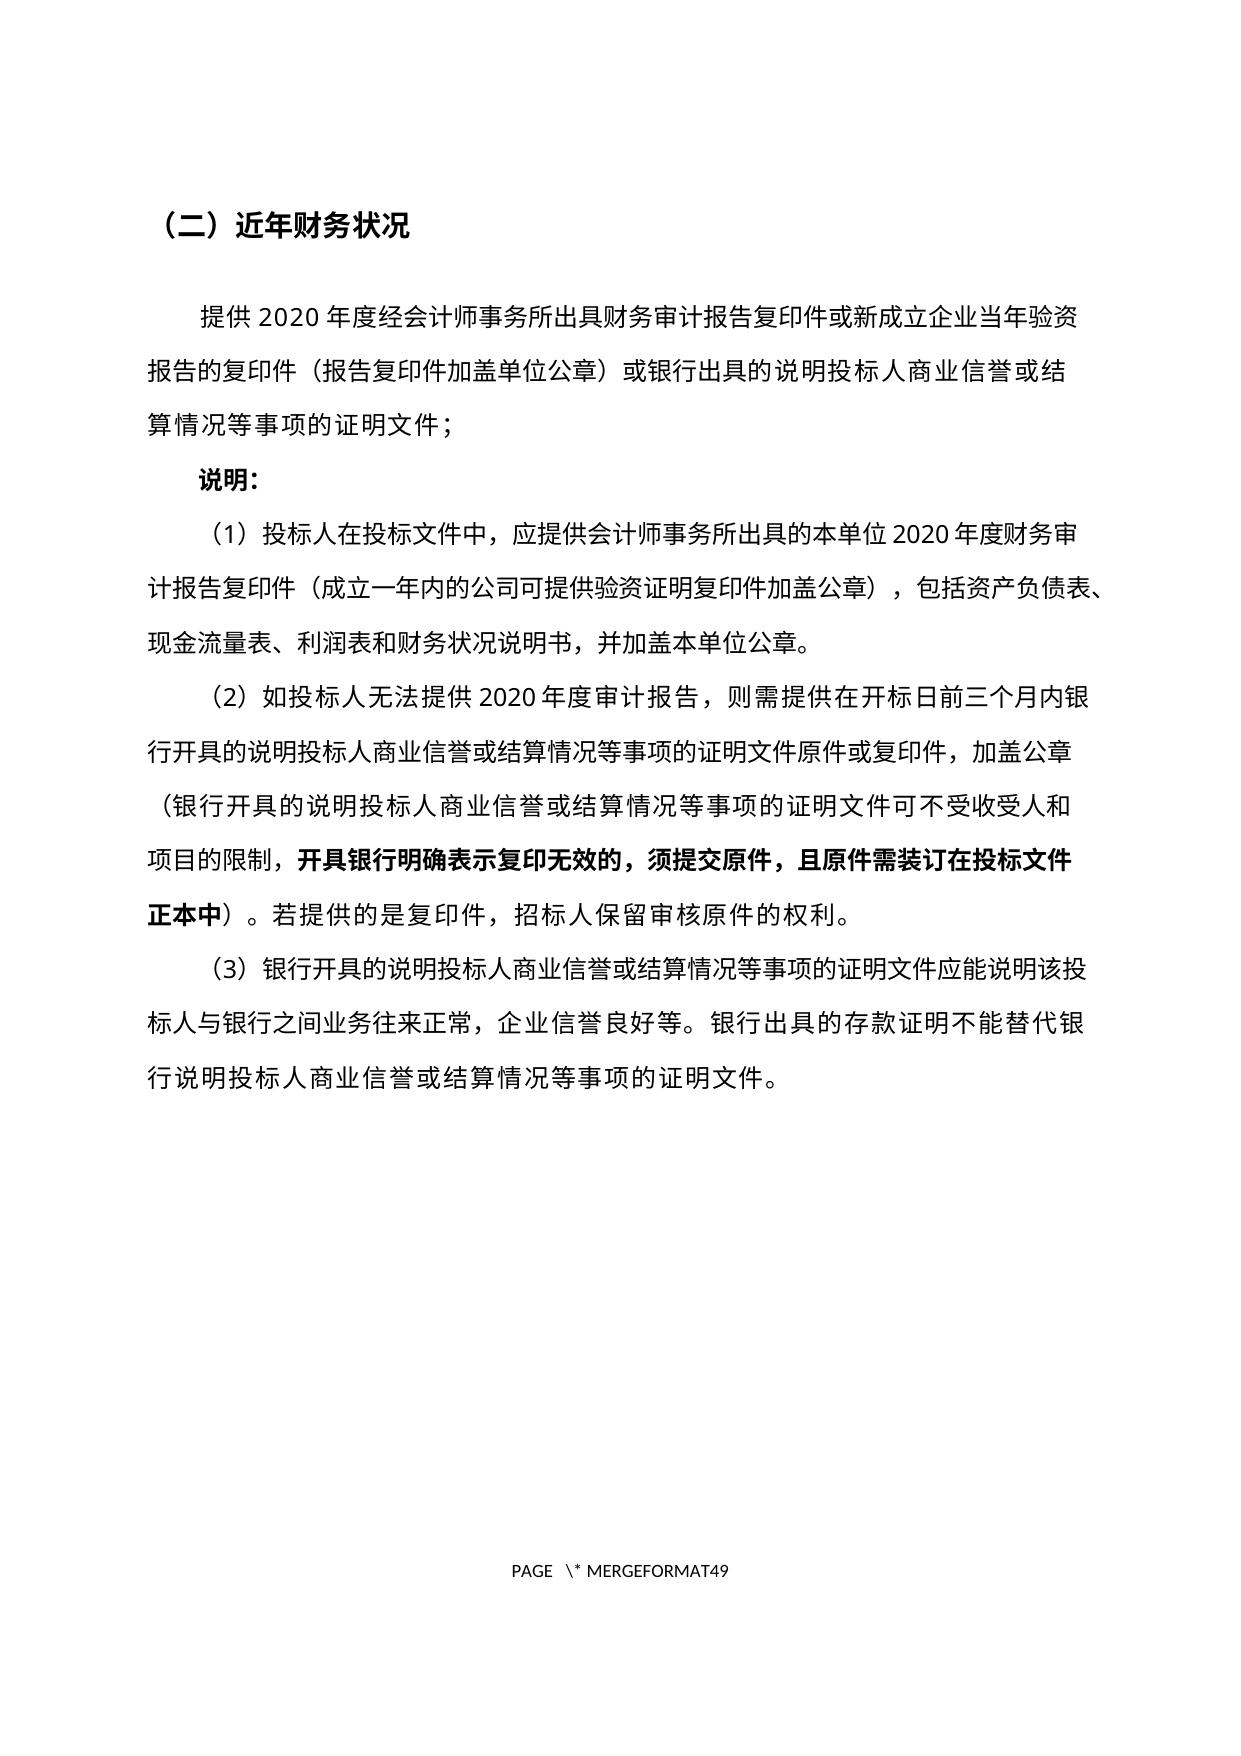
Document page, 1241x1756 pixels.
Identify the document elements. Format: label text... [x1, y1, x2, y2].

subtitle （二）近年财务状况 [148, 202, 1081, 244]
text （1）投标人在投标文件中，应提供会计师事务所出具的本单位2020年度财务审计报告复印件（成立一年内的公司可提供验资证明复印件加盖公章），包括资产负债表、现金流量表、利润表和财务状况说明书，并加盖本单位公章。 [148, 514, 1092, 659]
text 提供2020年度经会计师事务所出具财务审计报告复印件或新成立企业当年验资报告的复印件（报告复印件加盖单位公章）或银行出具的说明投标人商业信誉或结算情况等事项的证明文件； [148, 297, 1092, 442]
text 说明： [148, 460, 1092, 496]
text （3）银行开具的说明投标人商业信誉或结算情况等事项的证明文件应能说明该投标人与银行之间业务往来正常，企业信誉良好等。银行出具的存款证明不能替代银行说明投标人商业信誉或结算情况等事项的证明文件。 [148, 949, 1092, 1094]
text （2）如投标人无法提供2020年度审计报告，则需提供在开标日前三个月内银行开具的说明投标人商业信誉或结算情况等事项的证明文件原件或复印件，加盖公章（银行开具的说明投标人商业信誉或结算情况等事项的证明文件可不受收受人和项目的限制，开具银行明确表示复印无效的，须提交原件，且原件需装订在投标文件正本中）。若提供的是复印件，招标人保留审核原件的权利。 [148, 678, 1092, 931]
